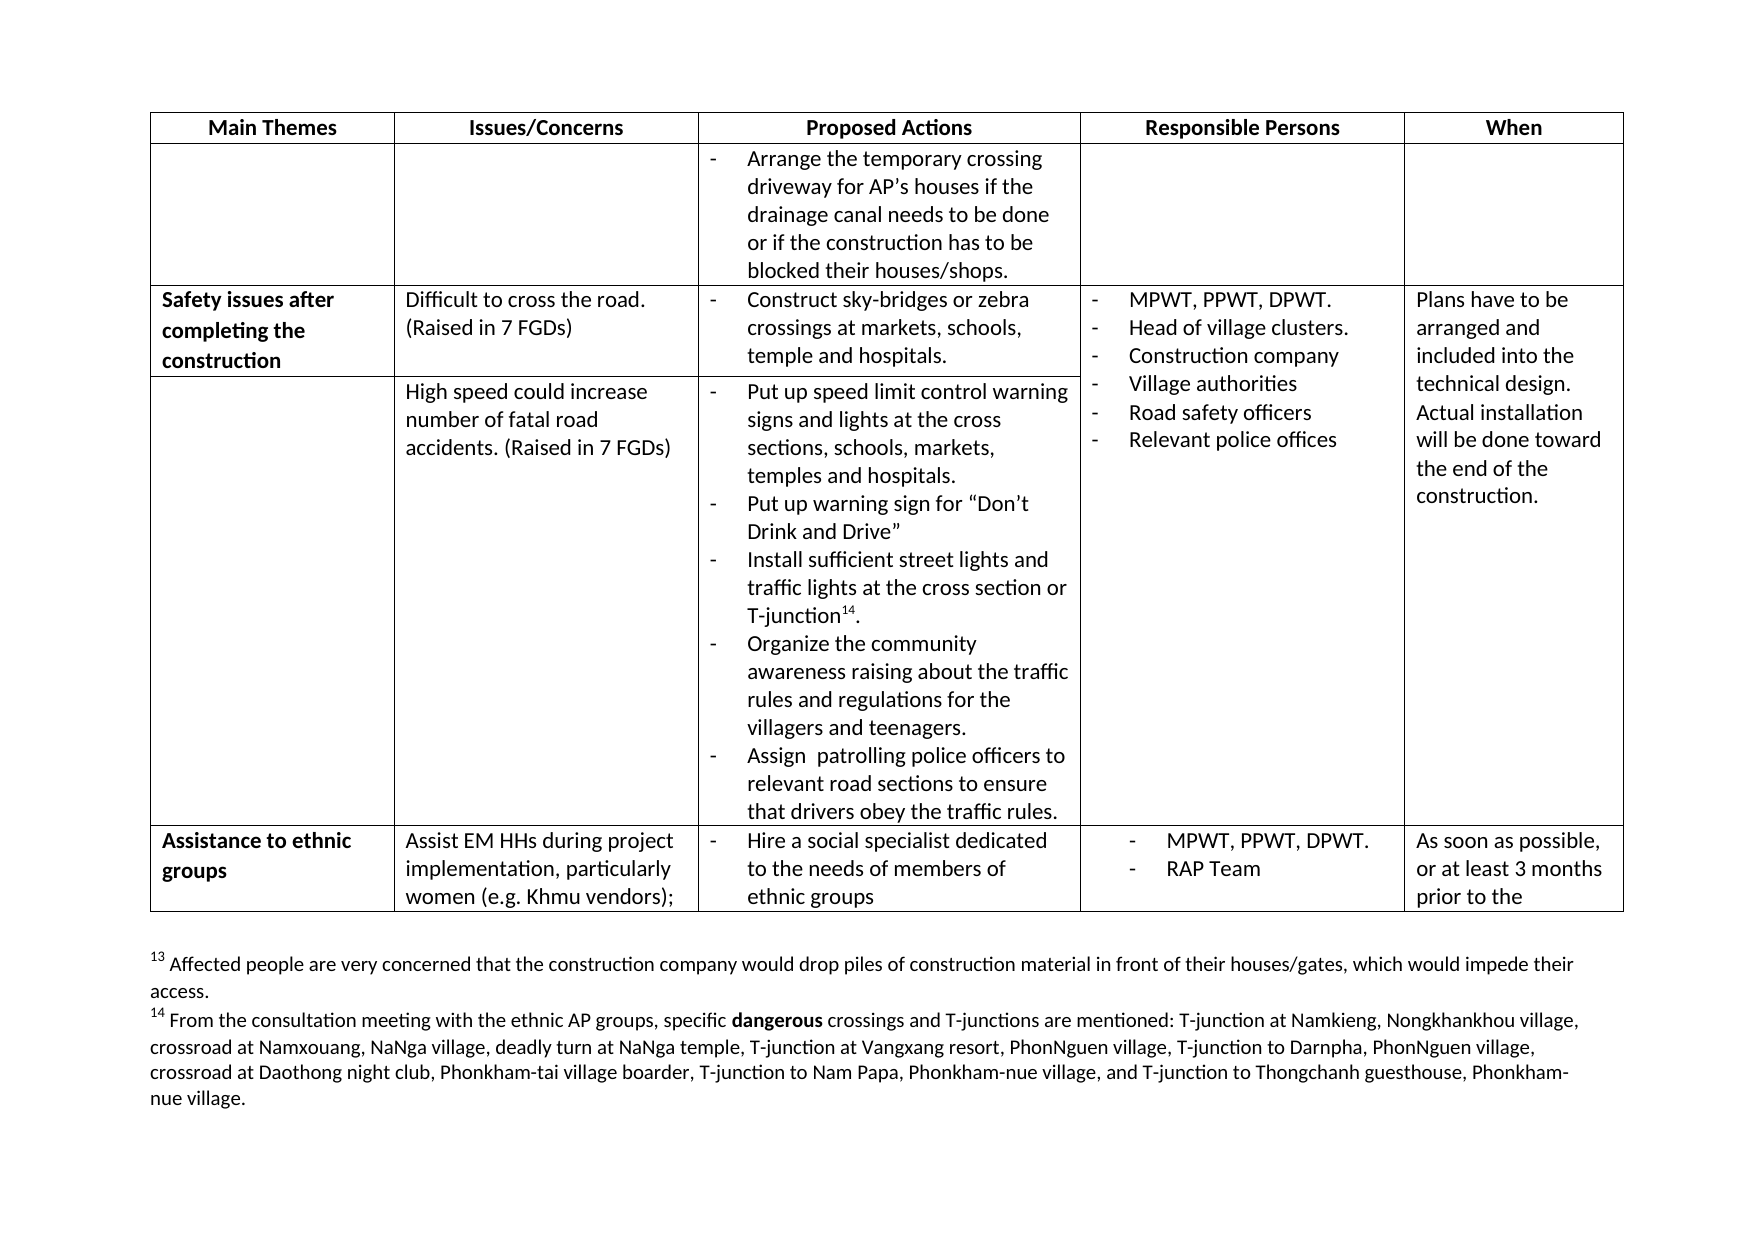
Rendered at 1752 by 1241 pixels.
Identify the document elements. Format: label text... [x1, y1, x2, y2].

table_cell [151, 377, 394, 825]
table_cell Assistance to ethnic groups [151, 826, 394, 911]
table_header Main Themes [151, 113, 394, 143]
table_cell Difficult to cross the road. (Raised in 7 FGDs) [395, 286, 698, 376]
table_header Issues/Concerns [395, 113, 698, 143]
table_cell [1405, 826, 1623, 911]
table_cell [151, 144, 394, 284]
table_header Responsible Persons [1081, 113, 1404, 143]
table_cell Safety issues after completing the construction [151, 286, 394, 376]
table_cell MPWT, PPWT, DPWT. Head of village clusters. Construction company Village authorities Road safety officers Relevant police offices [1081, 286, 1404, 825]
table_header Proposed Actions [699, 113, 1080, 143]
table_cell Plans have to be arranged and included into the technical design. Actual installation will be done toward the end of the construction. [1405, 286, 1623, 825]
table_cell Put up speed limit control warning signs and lights at the cross sections, schools, markets, temples and hospitals. Put up warning sign for “Don’t Drink and Drive” Install sufficient street lights and traffic lights at the cross section or T-junction. Organize the community awareness raising about the traffic rules and regulations for the villagers and teenagers. Assign patrolling police officers to relevant road sections to ensure that drivers obey the traffic rules. [699, 377, 1080, 825]
table_cell Construct sky-bridges or zebra crossings at markets, schools, temple and hospitals. [699, 286, 1080, 376]
table_cell MPWT, PPWT, DPWT. RAP Team [1081, 826, 1404, 911]
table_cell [395, 144, 698, 284]
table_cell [395, 826, 698, 911]
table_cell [699, 144, 1080, 284]
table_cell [699, 826, 1080, 911]
table_header When [1405, 113, 1623, 143]
table_cell High speed could increase number of fatal road accidents. (Raised in 7 FGDs) [395, 377, 698, 825]
